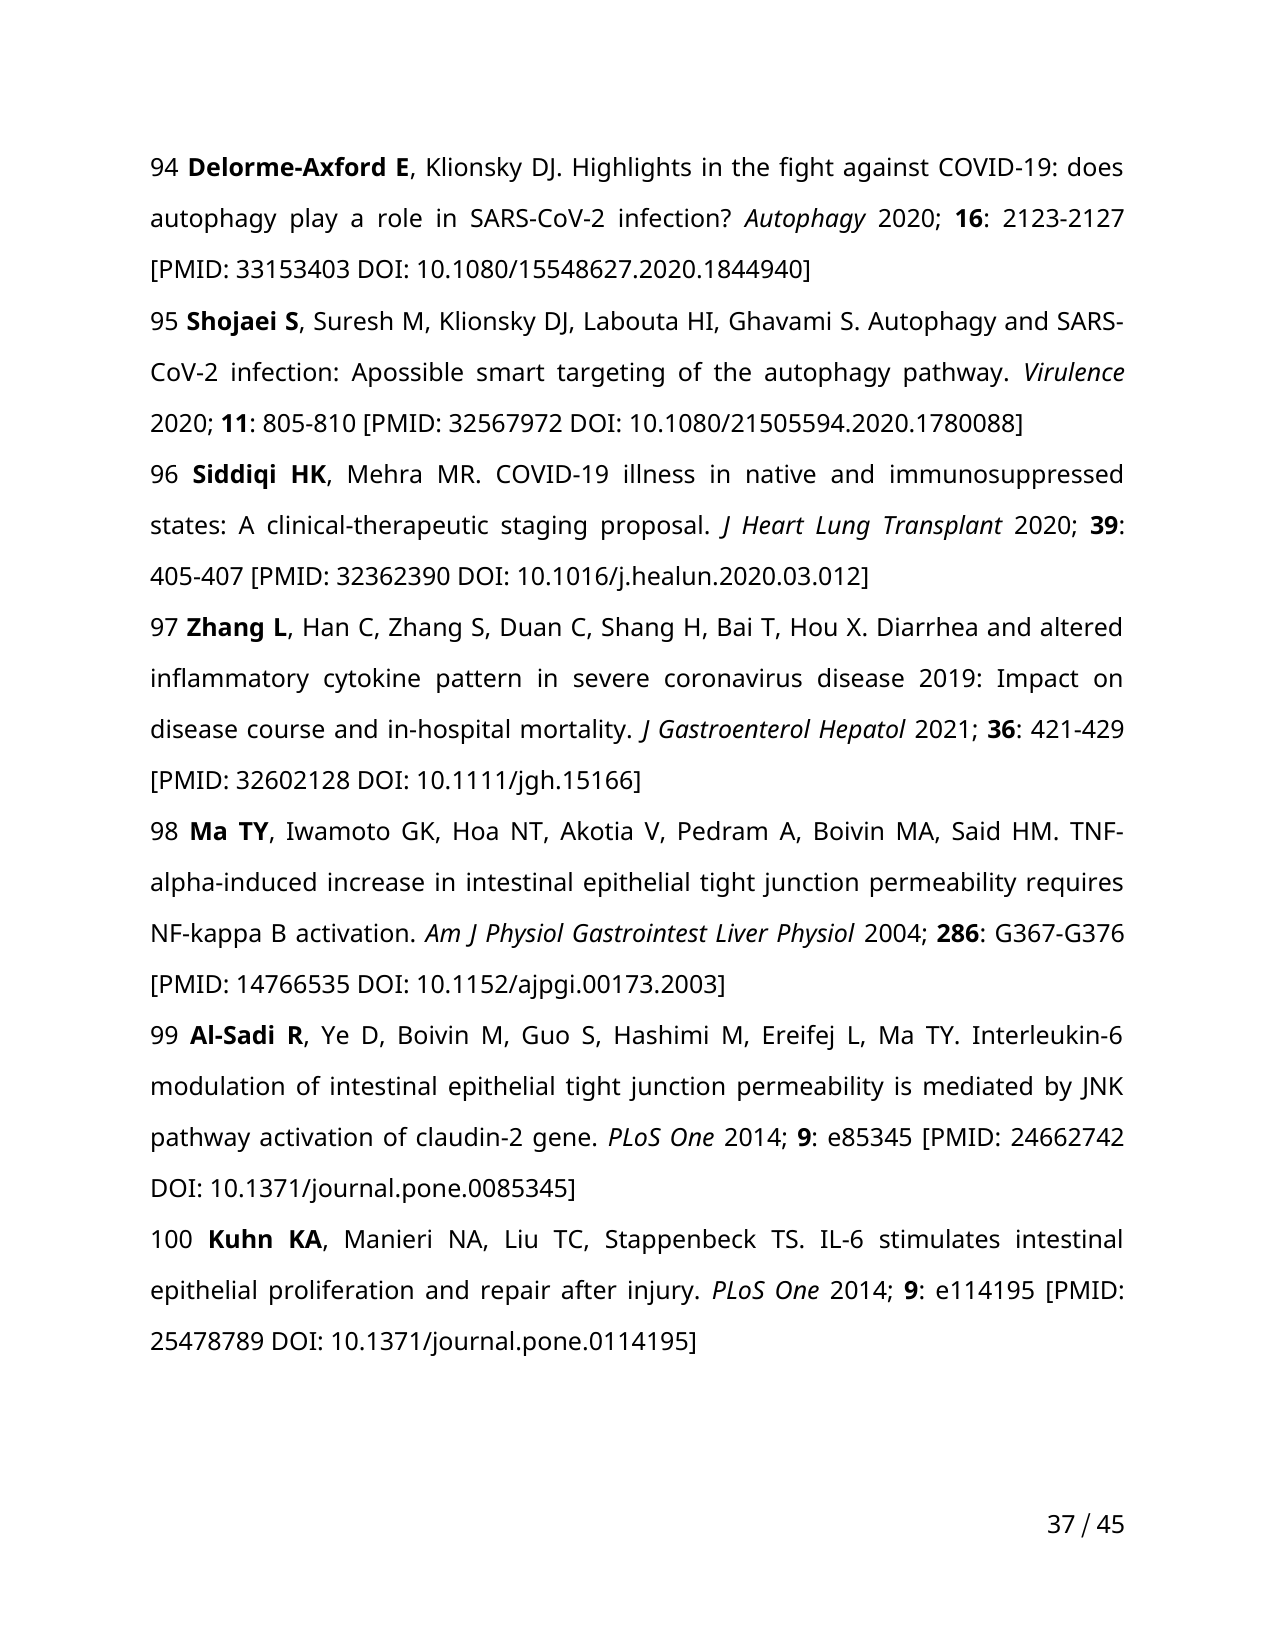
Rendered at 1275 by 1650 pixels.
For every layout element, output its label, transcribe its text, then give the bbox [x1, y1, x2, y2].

text 99 Al-Sadi R, Ye D, Boivin M, Guo S, Hashimi M, Ereifej L, Ma TY. Interleukin-6 modulation of intestinal epithelial tight junction permeability is mediated by JNK pathway activation of claudin-2 gene. PLoS One 2014; 9: e85345 [PMID: 24662742 DOI: 10.1371/journal.pone.0085345] [150, 1018, 1125, 1205]
text 95 Shojaei S, Suresh M, Klionsky DJ, Labouta HI, Ghavami S. Autophagy and SARS-CoV-2 infection: Apossible smart targeting of the autophagy pathway. Virulence 2020; 11: 805-810 [PMID: 32567972 DOI: 10.1080/21505594.2020.1780088] [150, 303, 1125, 439]
text 96 Siddiqi HK, Mehra MR. COVID-19 illness in native and immunosuppressed states: A clinical-therapeutic staging proposal. J Heart Lung Transplant 2020; 39: 405-407 [PMID: 32362390 DOI: 10.1016/j.healun.2020.03.012] [150, 456, 1125, 592]
text 94 Delorme-Axford E, Klionsky DJ. Highlights in the fight against COVID-19: does autophagy play a role in SARS-CoV-2 infection? Autophagy 2020; 16: 2123-2127 [PMID: 33153403 DOI: 10.1080/15548627.2020.1844940] [150, 150, 1125, 286]
text 98 Ma TY, Iwamoto GK, Hoa NT, Akotia V, Pedram A, Boivin MA, Said HM. TNF-alpha-induced increase in intestinal epithelial tight junction permeability requires NF-kappa B activation. Am J Physiol Gastrointest Liver Physiol 2004; 286: G367-G376 [PMID: 14766535 DOI: 10.1152/ajpgi.00173.2003] [150, 813, 1125, 1001]
text 100 Kuhn KA, Manieri NA, Liu TC, Stappenbeck TS. IL-6 stimulates intestinal epithelial proliferation and repair after injury. PLoS One 2014; 9: e114195 [PMID: 25478789 DOI: 10.1371/journal.pone.0114195] [150, 1222, 1125, 1358]
text 97 Zhang L, Han C, Zhang S, Duan C, Shang H, Bai T, Hou X. Diarrhea and altered inflammatory cytokine pattern in severe coronavirus disease 2019: Impact on disease course and in-hospital mortality. J Gastroenterol Hepatol 2021; 36: 421-429 [PMID: 32602128 DOI: 10.1111/jgh.15166] [150, 609, 1125, 797]
